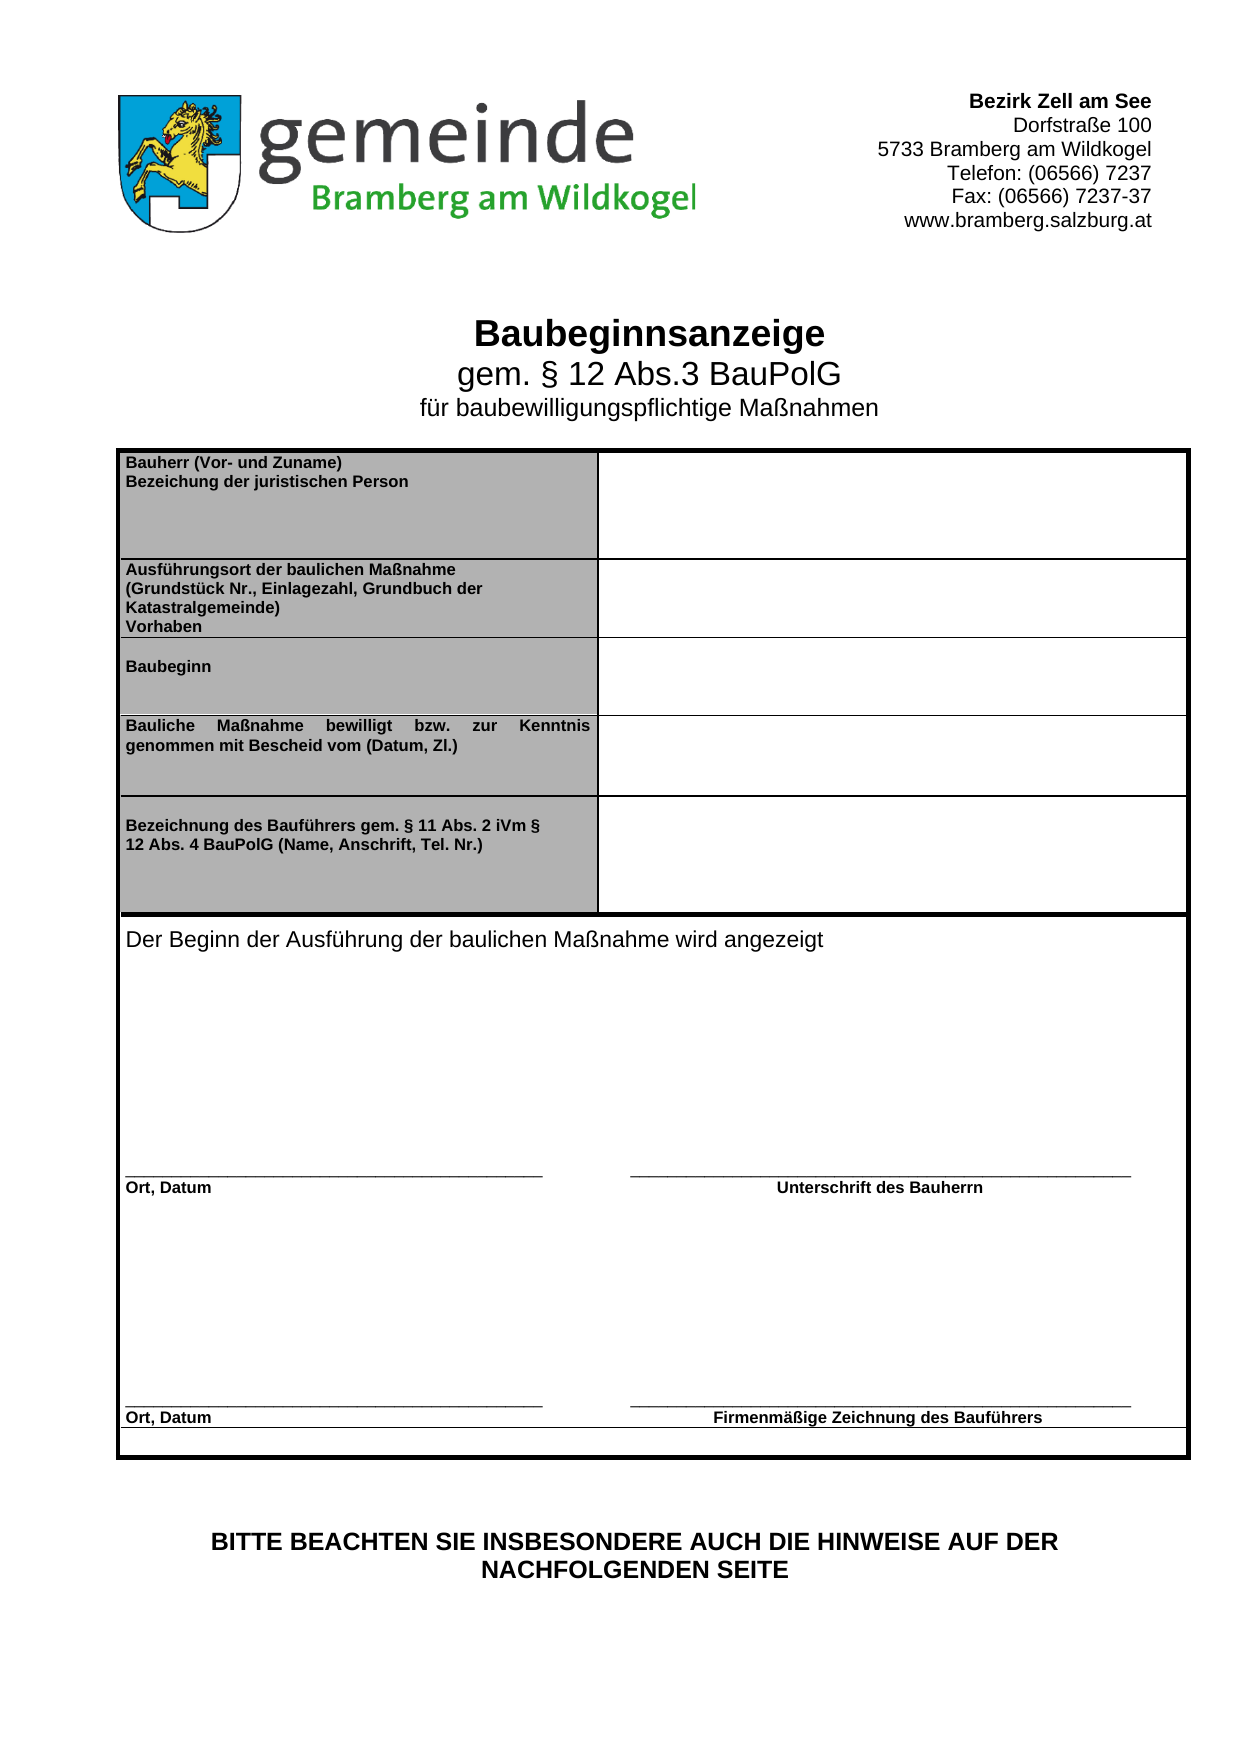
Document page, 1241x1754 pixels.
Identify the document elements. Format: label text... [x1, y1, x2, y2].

text Bezirk Zell am See [118, 88, 1152, 112]
table_cell [599, 716, 1186, 795]
text BITTE BEACHTEN SIE INSBESONDERE AUCH DIE HINWEISE AUF DER NACHFOLGENDEN SEITE [118, 1527, 1152, 1584]
text Dorfstraße 100 [695, 112, 1152, 136]
text Telefon: (06566) 7237 [695, 160, 1152, 184]
table_cell [599, 560, 1186, 636]
table_cell [599, 638, 1186, 714]
table_cell Der Beginn der Ausführung der baulichen Maßnahme wird angezeigt _____________________________________________ ______________________________________________________ Ort, Datum Unterschrift des Bauherrn _____________________________________________ ______________________________________________________ Ort, Datum Firmenmäßige Zeichnung des Bauführers [120, 913, 1186, 1427]
table_cell Bauliche Maßnahme bewilligt bzw. zur Kenntnis genommen mit Bescheid vom (Datum, Zl.) [120, 716, 597, 795]
table_cell Bezeichnung des Bauführers gem. § 11 Abs. 2 iVm § 12 Abs. 4 BauPolG (Name, Anschrift, Tel. Nr.) [120, 796, 597, 912]
text Fax: (06566) 7237-37 [695, 184, 1152, 208]
text für baubewilligungspflichtige Maßnahmen [118, 393, 1181, 422]
text Baubeginnsanzeige [118, 311, 1181, 354]
table_header [599, 453, 1186, 558]
table_header Bauherr (Vor- und Zuname) Bezeichung der juristischen Person [120, 453, 597, 558]
text 5733 Bramberg am Wildkogel [695, 136, 1152, 160]
picture [118, 95, 695, 233]
table_cell Baubeginn [120, 638, 597, 714]
table_cell [120, 1428, 1186, 1455]
text www.bramberg.salzburg.at [695, 208, 1152, 232]
table_cell Ausführungsort der baulichen Maßnahme (Grundstück Nr., Einlagezahl, Grundbuch der Katastralgemeinde) Vorhaben [120, 559, 597, 636]
text gem. § 12 Abs.3 BauPolG [118, 354, 1181, 393]
table_cell [599, 797, 1186, 912]
